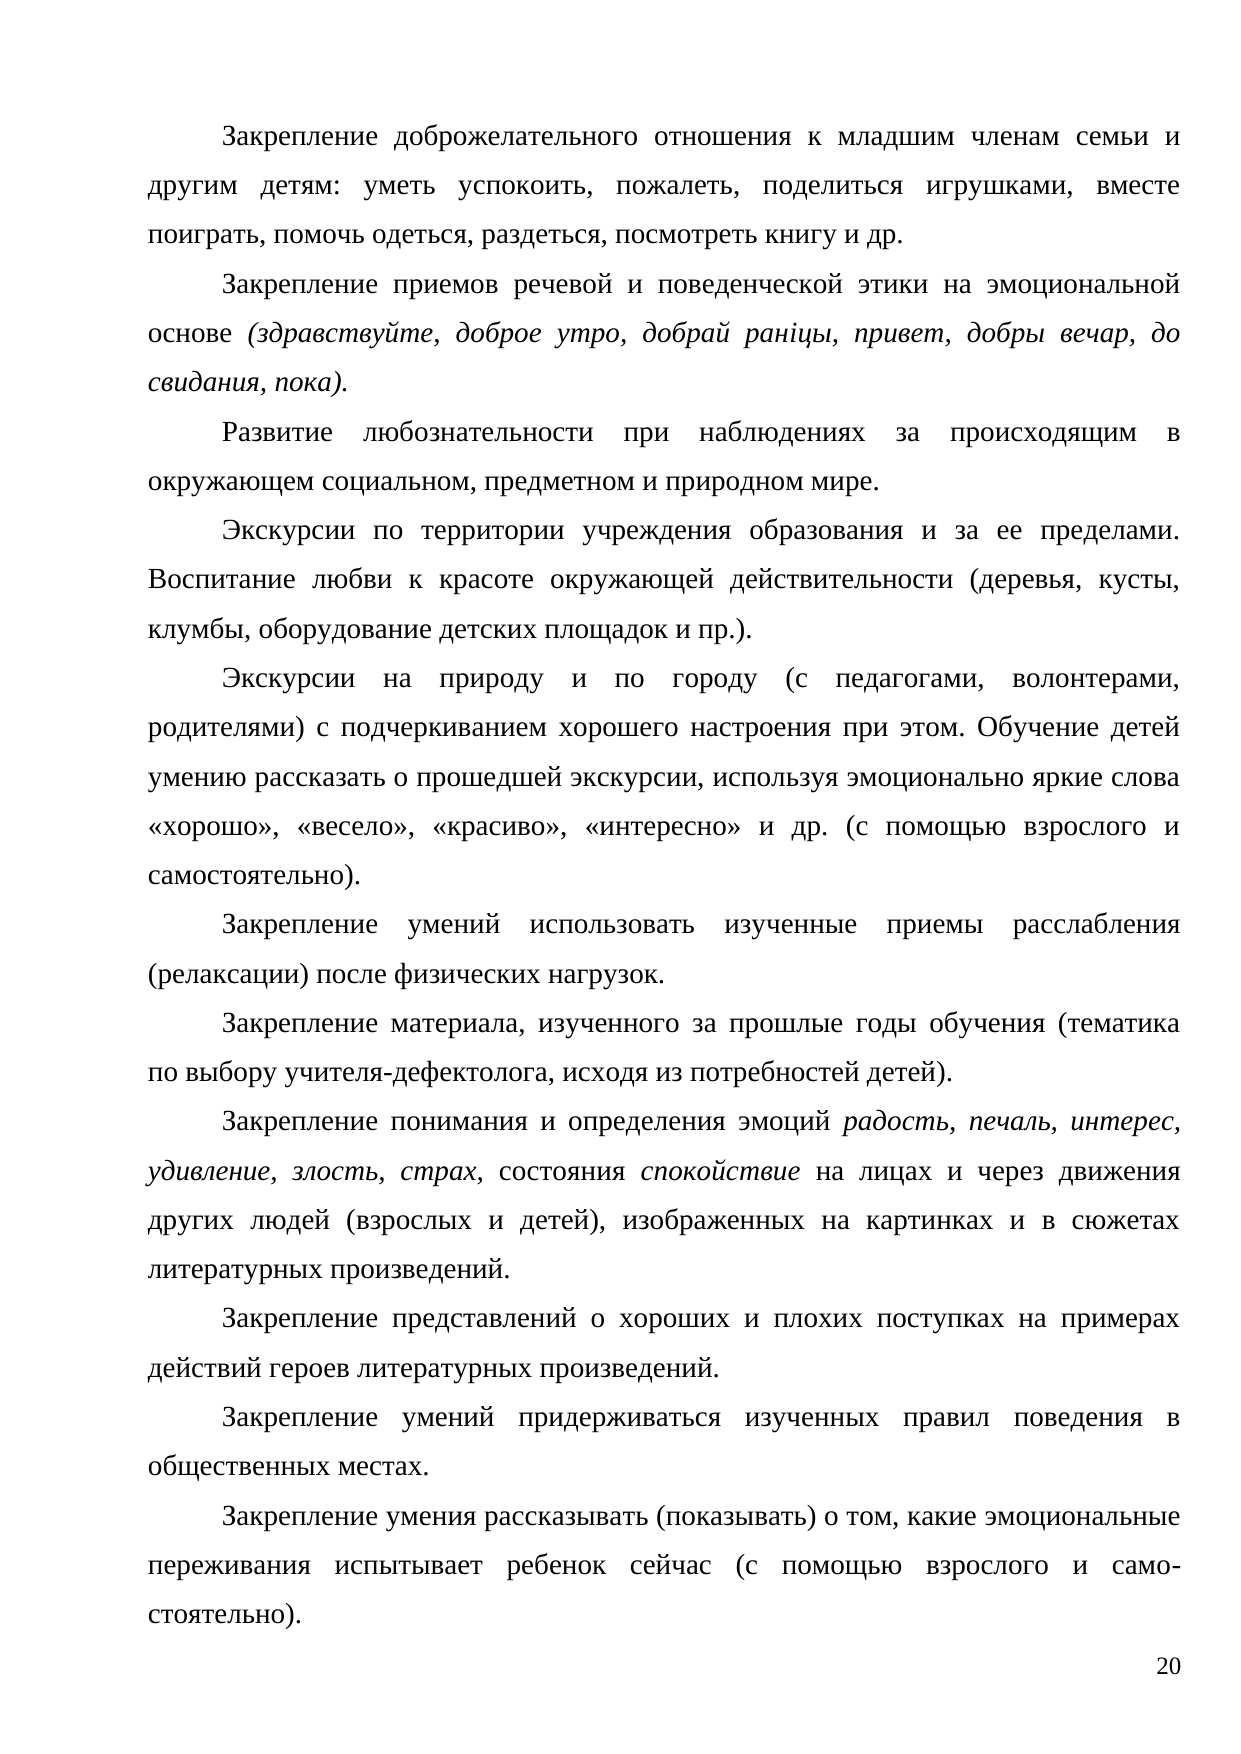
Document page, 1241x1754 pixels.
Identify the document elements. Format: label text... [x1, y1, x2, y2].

text Закрепление понимания и определения эмоций радость, печаль, интерес, удивление, злость, страх, состояния спокойствие на лицах и через движения других людей (взрослых и детей), изображенных на картинках и в сюжетах литературных произведений. [148, 1103, 1181, 1285]
text Экскурсии по территории учреждения образования и за ее пределами. Воспитание любви к красоте окружающей действительности (деревья, кусты, клумбы, оборудование детских площадок и пр.). [148, 512, 1181, 644]
text Закрепление представлений о хороших и плохих поступках на примерах действий героев литературных произведений. [148, 1301, 1181, 1383]
text Закрепление приемов речевой и поведенческой этики на эмоциональной основе (здравствуйте, доброе утро, добрай ранiцы, привет, добры вечар, до свидания, пока). [148, 266, 1181, 398]
text Закрепление доброжелательного отношения к младшим членам семьи и другим детям: уметь успокоить, пожалеть, поделиться игрушками, вместе поиграть, помочь одеться, раздеться, посмотреть книгу и др. [148, 118, 1181, 250]
text Закрепление умения рассказывать (показывать) о том, какие эмоциональные переживания испытывает ребенок сейчас (с помощью взрослого и самостоятельно). [148, 1498, 1181, 1630]
text Закрепление материала, изученного за прошлые годы обучения (тематика по выбору учителя-дефектолога, исходя из потребностей детей). [148, 1005, 1181, 1088]
text Закрепление умений использовать изученные приемы расслабления (релаксации) после физических нагрузок. [148, 906, 1181, 989]
text Экскурсии на природу и по городу (с педагогами, волонтерами, родителями) с подчеркиванием хорошего настроения при этом. Обучение детей умению рассказать о прошедшей экскурсии, используя эмоционально яркие слова «хорошо», «весело», «красиво», «интересно» и др. (с помощью взрослого и самостоятельно). [148, 660, 1181, 891]
text Развитие любознательности при наблюдениях за происходящим в окружающем социальном, предметном и природном мире. [148, 414, 1181, 497]
text Закрепление умений придерживаться изученных правил поведения в общественных местах. [148, 1399, 1181, 1482]
